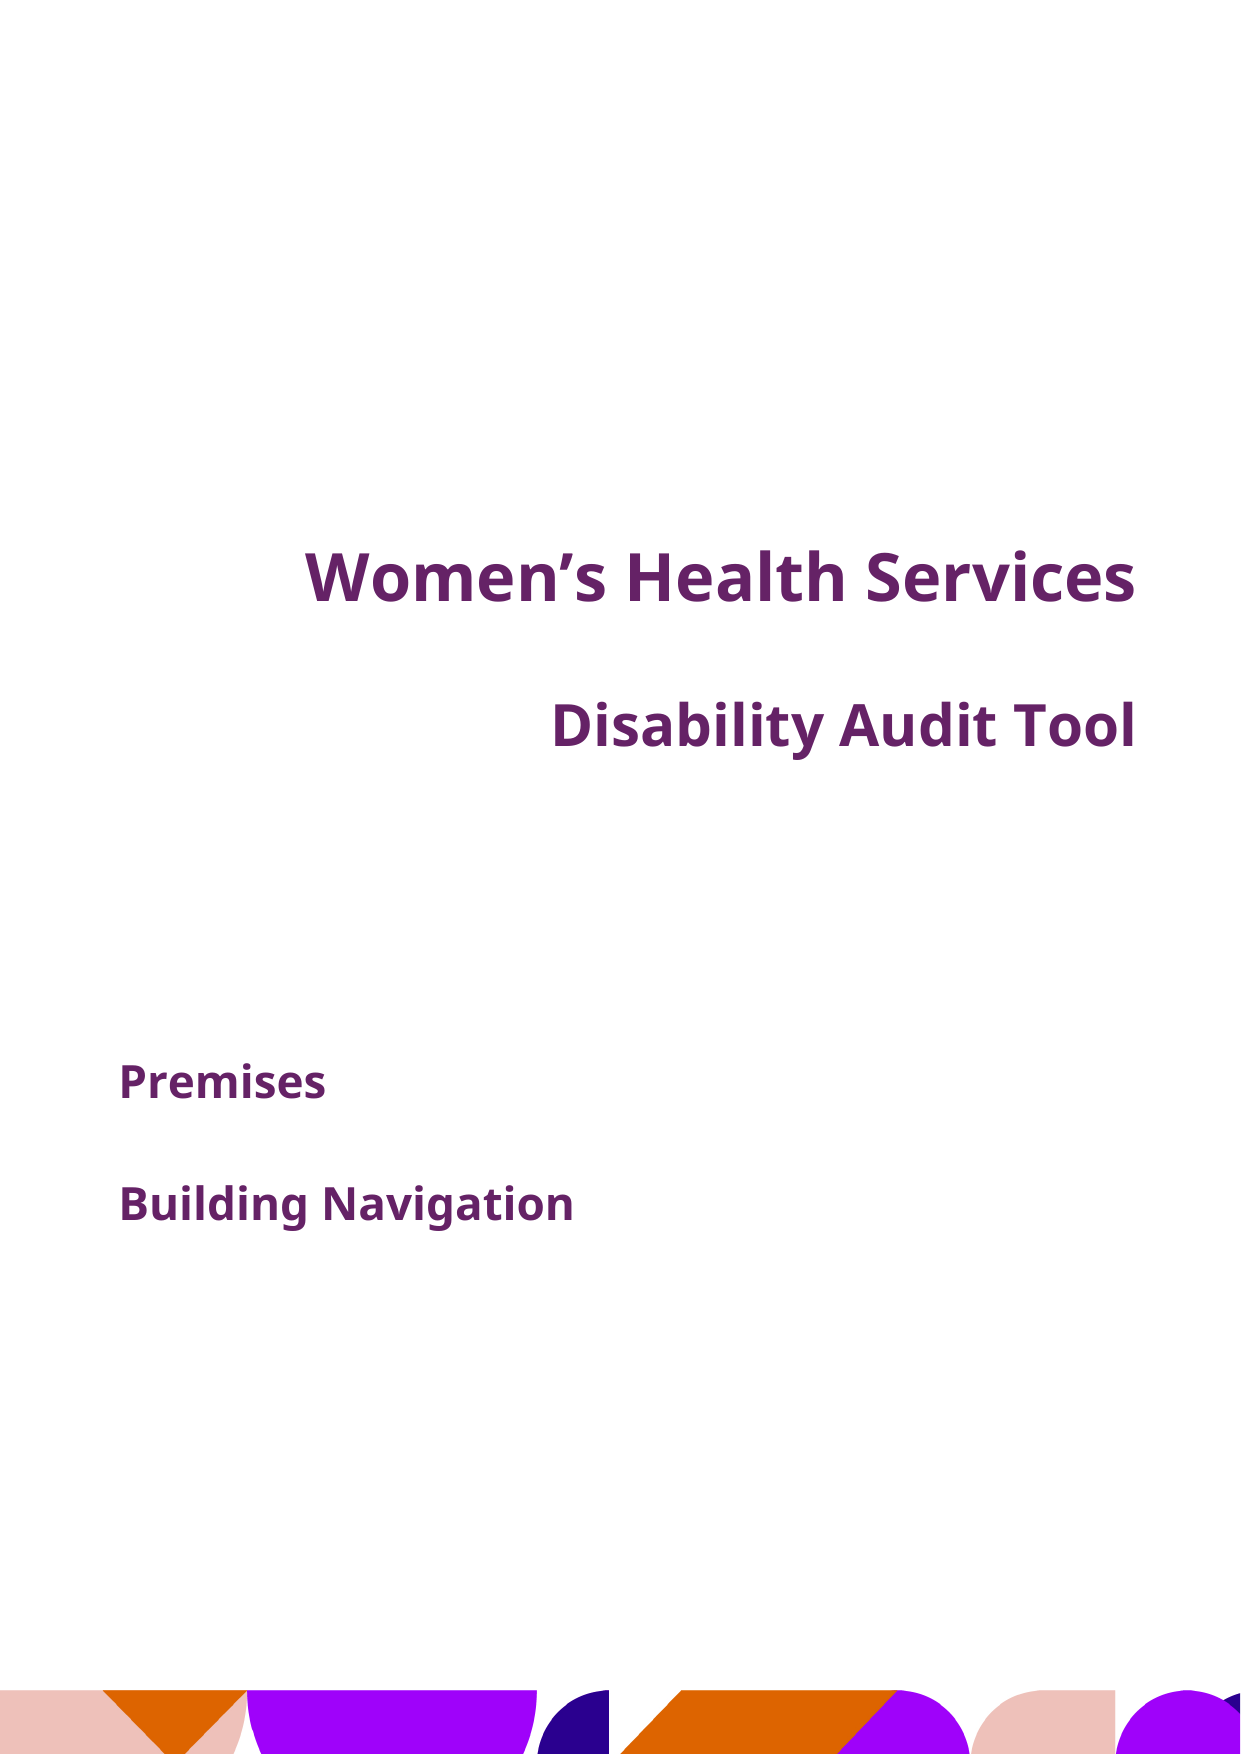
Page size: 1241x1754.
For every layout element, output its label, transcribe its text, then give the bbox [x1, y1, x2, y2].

subtitle Premises [118, 1050, 1137, 1112]
subtitle Building Navigation [118, 1171, 1137, 1234]
title Disability Audit Tool [118, 684, 1137, 764]
title Women’s Health Services [118, 530, 1137, 621]
picture [0, 1690, 1241, 1754]
